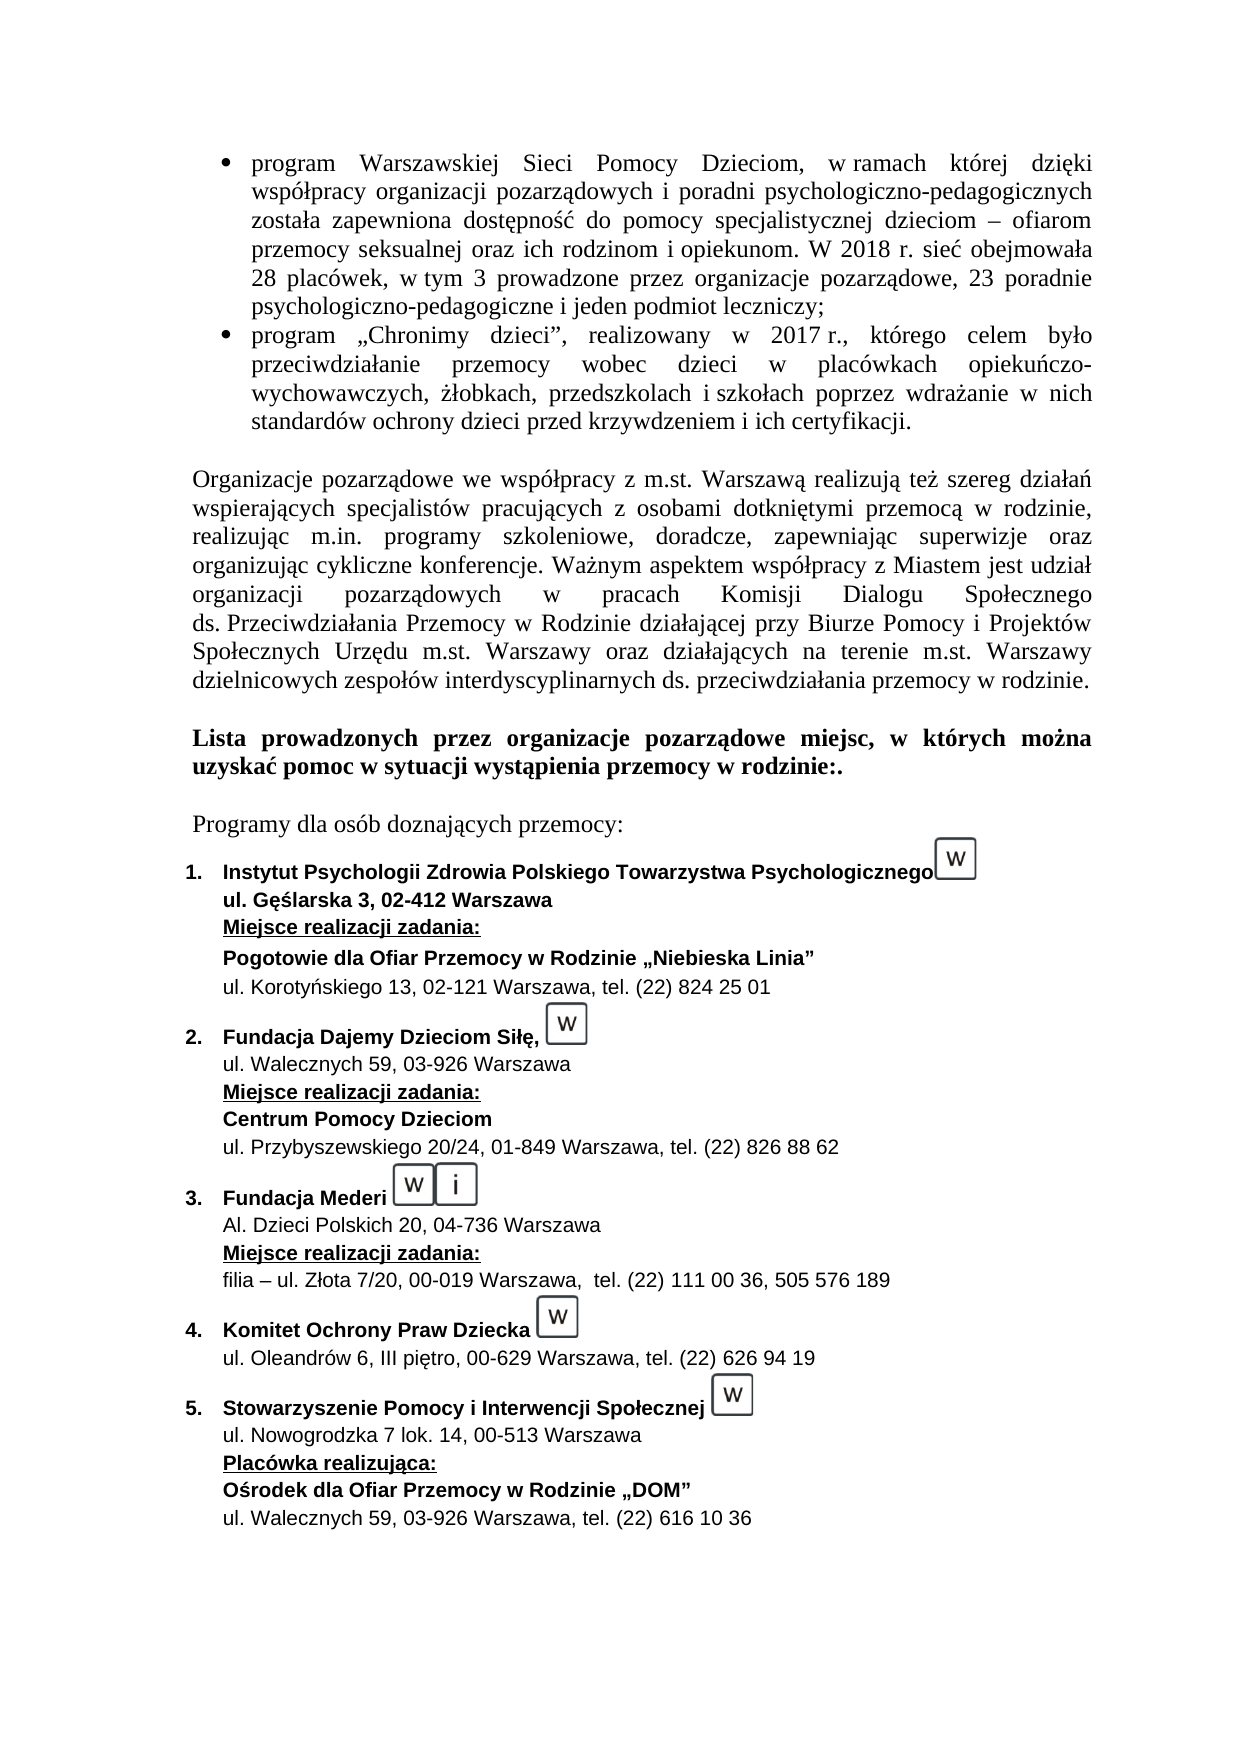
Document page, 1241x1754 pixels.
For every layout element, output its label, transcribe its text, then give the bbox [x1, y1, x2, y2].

picture [711, 1373, 754, 1416]
list Placówka realizująca: Ośrodek dla Ofiar Przemocy w Rodzinie „DOM” ul. Walecznych 59, 03-926 Warszawa, tel. (22) 616 10 36 [223, 1451, 1093, 1530]
list Fundacja Mederi Al. Dzieci Polskich 20, 04-736 Warszawa Miejsce realizacji zadania: filia – ul. Złota 7/20, 00-019 Warszawa, tel. (22) 111 00 36, 505 576 189 [185, 1162, 1093, 1292]
list program „Chronimy dzieci”, realizowany w 2017 r., którego celem było przeciwdziałanie przemocy wobec dzieci w placówkach opiekuńczo-wychowawczych, żłobkach, przedszkolach i szkołach poprzez wdrażanie w nich standardów ochrony dzieci przed krzywdzeniem i ich certyfikacji. [222, 320, 1093, 435]
picture [536, 1295, 579, 1338]
list Lista prowadzonych przez organizacje pozarządowe miejsc, w których można uzyskać pomoc w sytuacji wystąpienia przemocy w rodzinie:. [192, 723, 1093, 780]
list Organizacje pozarządowe we współpracy z m.st. Warszawą realizują też szereg działań wspierających specjalistów pracujących z osobami dotkniętymi przemocą w rodzinie, realizując m.in. programy szkoleniowe, doradcze, zapewniając superwizje oraz organizując cykliczne konferencje. Ważnym aspektem współpracy z Miastem jest udział organizacji pozarządowych w pracach Komisji Dialogu Społecznego ds. Przeciwdziałania Przemocy w Rodzinie działającej przy Biurze Pomocy i Projektów Społecznych Urzędu m.st. Warszawy oraz działających na terenie m.st. Warszawy dzielnicowych zespołów interdyscyplinarnych ds. przeciwdziałania przemocy w rodzinie. [192, 464, 1093, 694]
picture [392, 1162, 478, 1206]
picture [934, 837, 977, 880]
list program Warszawskiej Sieci Pomocy Dzieciom, w ramach której dzięki współpracy organizacji pozarządowych i poradni psychologiczno-pedagogicznych została zapewniona dostępność do pomocy specjalistycznej dzieciom – ofiarom przemocy seksualnej oraz ich rodzinom i opiekunom. W 2018 r. sieć obejmowała 28 placówek, w tym 3 prowadzone przez organizacje pozarządowe, 23 poradnie psychologiczno-pedagogiczne i jeden podmiot leczniczy; [222, 148, 1093, 320]
list Komitet Ochrony Praw Dziecka ul. Oleandrów 6, III piętro, 00-629 Warszawa, tel. (22) 626 94 19 [185, 1296, 1093, 1370]
list Stowarzyszenie Pomocy i Interwencji Społecznej ul. Nowogrodzka 7 lok. 14, 00-513 Warszawa [185, 1373, 1093, 1447]
list Instytut Psychologii Zdrowia Polskiego Towarzystwa Psychologicznego ul. Gęślarska 3, 02-412 Warszawa Miejsce realizacji zadania: Pogotowie dla Ofiar Przemocy w Rodzinie „Niebieska Linia” ul. Korotyńskiego 13, 02-121 Warszawa, tel. (22) 824 25 01 [185, 838, 1093, 999]
list Programy dla osób doznających przemocy: [192, 809, 1093, 838]
list Fundacja Dajemy Dzieciom Siłę, ul. Walecznych 59, 03-926 Warszawa Miejsce realizacji zadania: Centrum Pomocy Dzieciom ul. Przybyszewskiego 20/24, 01-849 Warszawa, tel. (22) 826 88 62 [185, 1002, 1093, 1159]
picture [545, 1002, 588, 1045]
